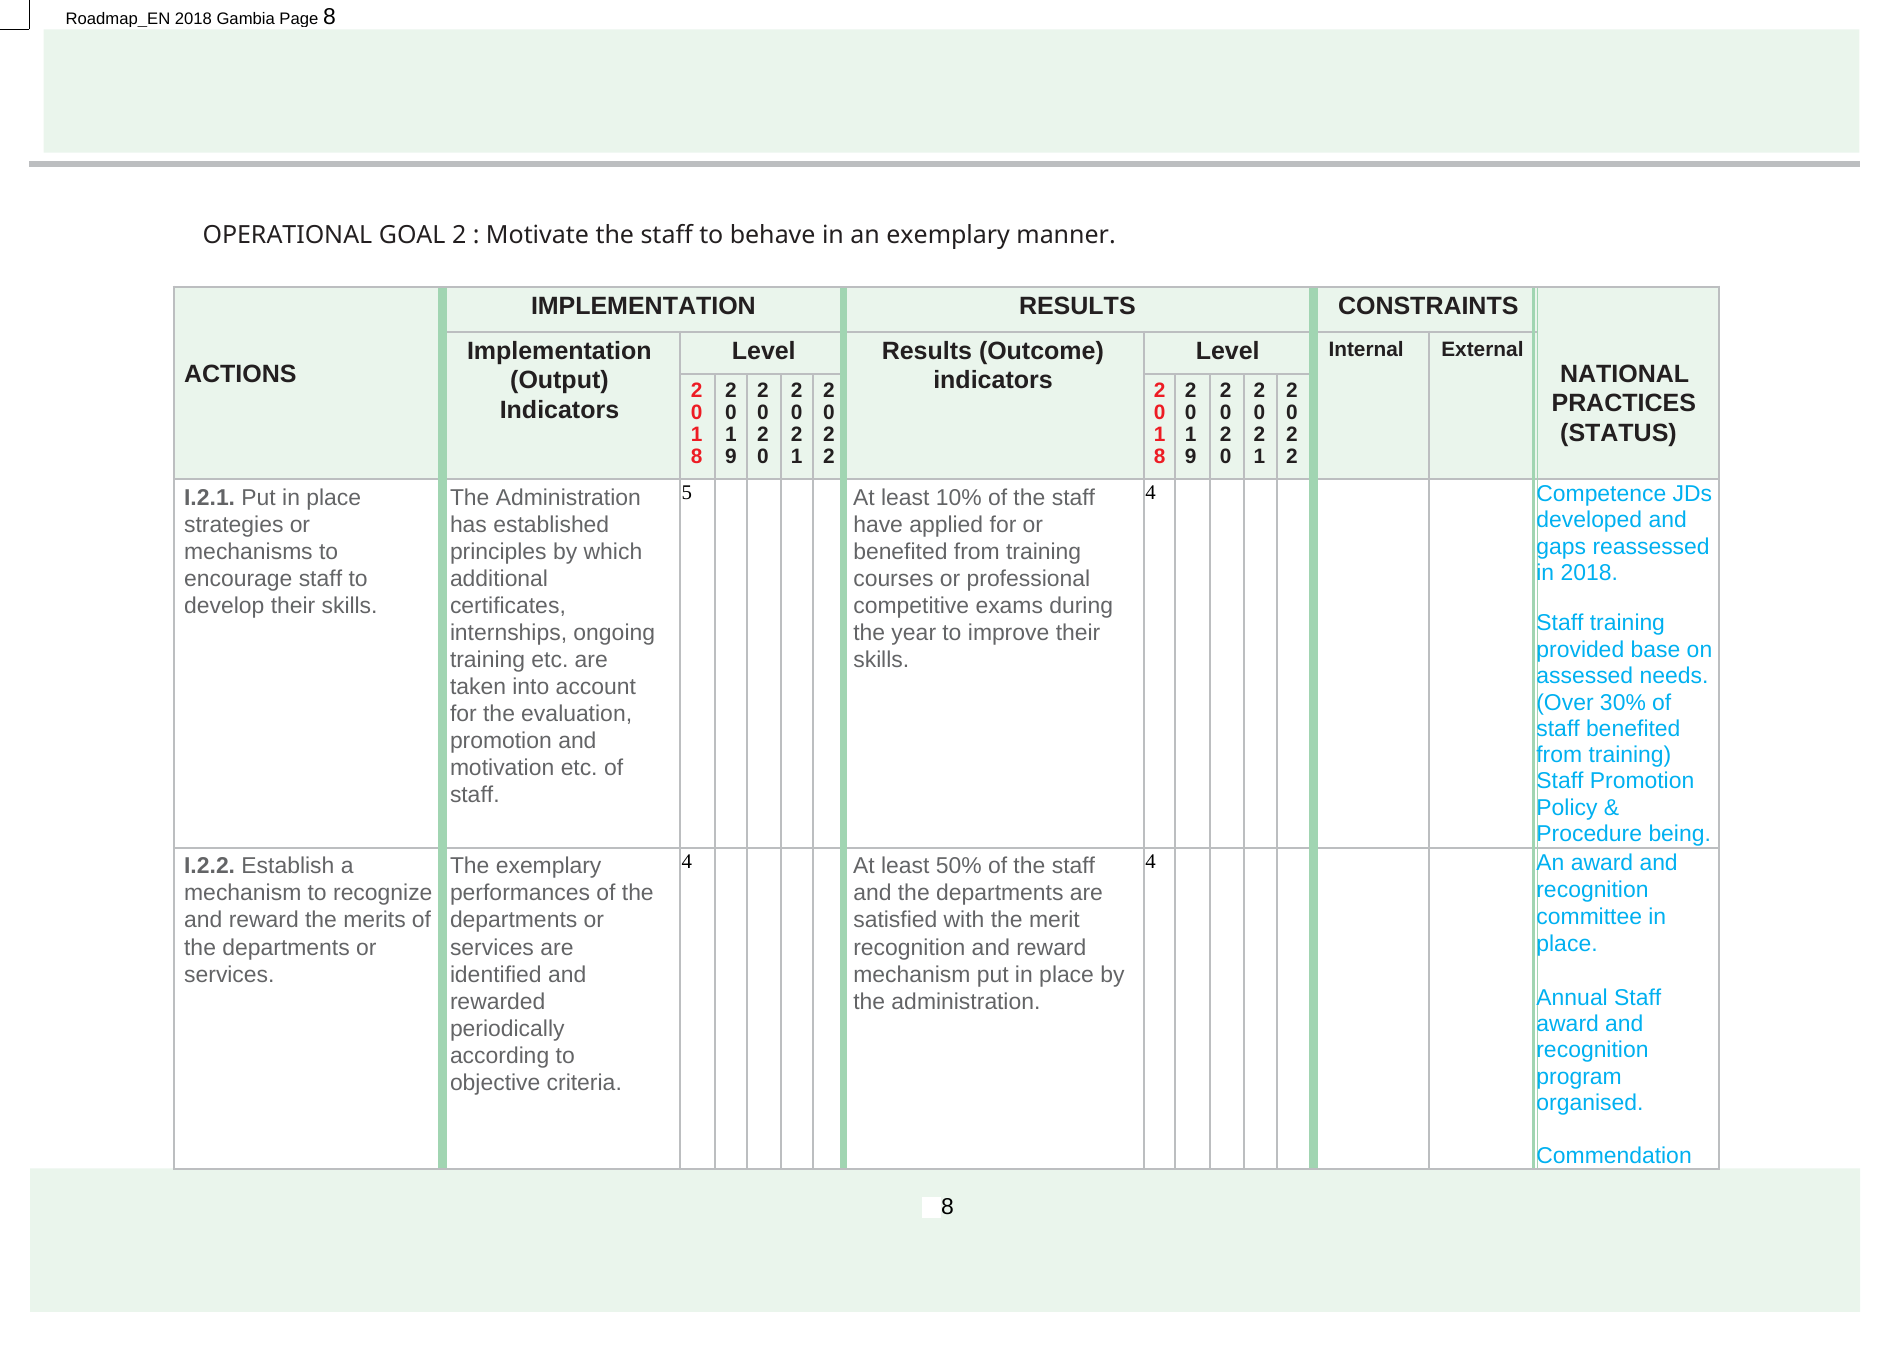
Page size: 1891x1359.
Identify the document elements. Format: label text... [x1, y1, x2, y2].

table_cell [748, 849, 780, 1168]
table_cell [716, 849, 746, 1168]
table_header ACTIONS [175, 288, 438, 478]
table_header IMPLEMENTATION [447, 288, 840, 331]
table_cell [1245, 480, 1276, 847]
table_cell Implementation (Output) Indicators [447, 333, 679, 478]
table_cell Level [681, 333, 840, 373]
table_header RESULTS [847, 288, 1309, 331]
table_header CONSTRAINTS [1318, 288, 1532, 331]
table_cell 5 [681, 480, 714, 847]
text OPERATIONAL GOAL 2 : Motivate the staff to behave in an exemplary manner. [202, 217, 1799, 251]
table_cell [1278, 480, 1309, 847]
table_cell 4 [1145, 849, 1174, 1168]
table_cell [716, 480, 746, 847]
table_cell Internal [1318, 333, 1428, 478]
table_cell 4 [1145, 480, 1174, 847]
table_header NATIONAL PRACTICES (STATUS) [1538, 288, 1718, 478]
table_cell [1211, 480, 1243, 847]
table_cell [782, 849, 812, 1168]
table_cell [814, 480, 840, 847]
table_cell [1538, 849, 1718, 1168]
table_cell 2 0 1 9 [1176, 375, 1209, 478]
table_cell [748, 480, 780, 847]
table_cell External [1430, 333, 1532, 478]
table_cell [847, 849, 1143, 1168]
table_cell 2 0 1 9 [716, 375, 746, 478]
table_cell [1430, 480, 1532, 847]
table_cell 2 0 2 1 [782, 375, 812, 478]
table_cell Competence JDs developed and gaps reassessed in 2018. Staff training provided base on assessed needs. (Over 30% of staff benefited from training) Staff Promotion Policy & Procedure being. [1538, 480, 1718, 847]
table_cell 2 0 2 0 [748, 375, 780, 478]
table_cell [1278, 849, 1309, 1168]
table_cell 2 0 2 2 [1278, 375, 1309, 478]
table_cell 2 0 2 0 [1211, 375, 1243, 478]
table_cell I.2.1. Put in place strategies or mechanisms to encourage staff to develop their skills. [175, 480, 438, 847]
table_cell The Administration has established principles by which additional certificates, internships, ongoing training etc. are taken into account for the evaluation, promotion and motivation etc. of staff. [447, 480, 679, 847]
table_cell [1176, 849, 1209, 1168]
table_cell 2 0 2 1 [1245, 375, 1276, 478]
table_cell [1176, 480, 1209, 847]
table_cell Results (Outcome) indicators [847, 333, 1143, 478]
table_cell [1211, 849, 1243, 1168]
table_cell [175, 849, 438, 1168]
table_cell [1245, 849, 1276, 1168]
table_cell Level [1145, 333, 1309, 373]
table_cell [447, 849, 679, 1168]
table_cell [782, 480, 812, 847]
table_cell 2 0 1 8 [1145, 375, 1174, 478]
table_cell [814, 849, 840, 1168]
table_cell At least 10% of the staff have applied for or benefited from training courses or professional competitive exams during the year to improve their skills. [847, 480, 1143, 847]
table_cell 2 0 2 2 [814, 375, 840, 478]
table_cell [1430, 849, 1532, 1168]
table_cell 4 [681, 849, 714, 1168]
table_cell 2 0 1 8 [681, 375, 714, 478]
table_cell [1318, 480, 1428, 847]
table_cell [1318, 849, 1428, 1168]
